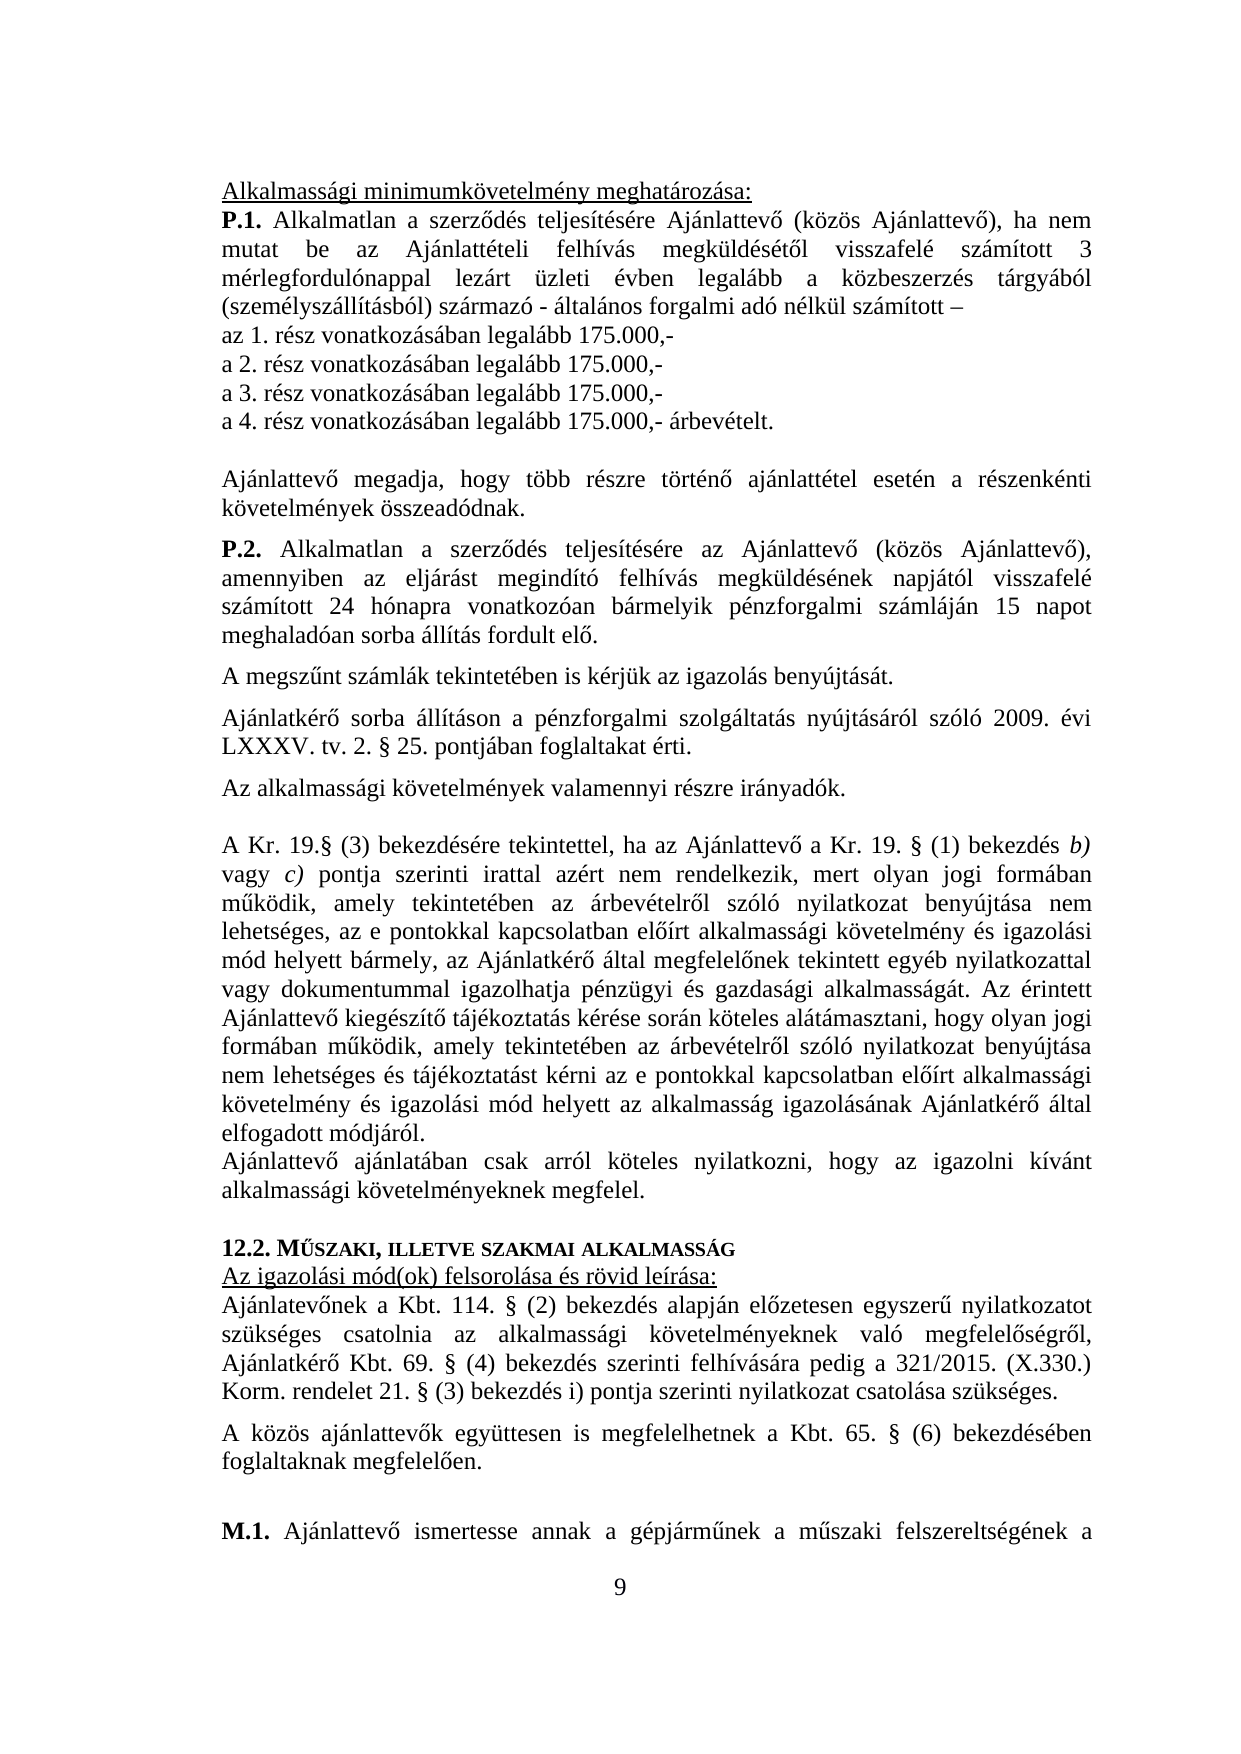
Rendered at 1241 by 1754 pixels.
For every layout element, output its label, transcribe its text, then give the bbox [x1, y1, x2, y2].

text 12.2. Műszaki, illetve szakmai alkalmasság [148, 1233, 1093, 1261]
text A közös ajánlattevők együttesen is megfelelhetnek a Kbt. 65. § (6) bekezdésében foglaltaknak megfelelően. [221, 1418, 1093, 1475]
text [221, 1516, 1093, 1545]
text A Kr. 19.§ (3) bekezdésére tekintettel, ha az Ajánlattevő a Kr. 19. § (1) bekezdés b) vagy c) pontja szerinti irattal azért nem rendelkezik, mert olyan jogi formában működik, amely tekintetében az árbevételről szóló nyilatkozat benyújtása nem lehetséges, az e pontokkal kapcsolatban előírt alkalmassági követelmény és igazolási mód helyett bármely, az Ajánlatkérő által megfelelőnek tekintett egyéb nyilatkozattal vagy dokumentummal igazolhatja pénzügyi és gazdasági alkalmasságát. Az érintett Ajánlattevő kiegészítő tájékoztatás kérése során köteles alátámasztani, hogy olyan jogi formában működik, amely tekintetében az árbevételről szóló nyilatkozat benyújtása nem lehetséges és tájékoztatást kérni az e pontokkal kapcsolatban előírt alkalmassági követelmény és igazolási mód helyett az alkalmasság igazolásának Ajánlatkérő által elfogadott módjáról. [221, 830, 1093, 1146]
text Ajánlattevő ajánlatában csak arról köteles nyilatkozni, hogy az igazolni kívánt alkalmassági követelményeknek megfelel. [221, 1146, 1093, 1204]
text Az alkalmassági követelmények valamennyi részre irányadók. [221, 773, 1093, 801]
text Ajánlattevő megadja, hogy több részre történő ajánlattétel esetén a részenkénti követelmények összeadódnak. [221, 464, 1093, 521]
text P.2. Alkalmatlan a szerződés teljesítésére az Ajánlattevő (közös Ajánlattevő), amennyiben az eljárást megindító felhívás megküldésének napjától visszafelé számított 24 hónapra vonatkozóan bármelyik pénzforgalmi számláján 15 napot meghaladóan sorba állítás fordult elő. [221, 534, 1093, 649]
text Ajánlatevőnek a Kbt. 114. § (2) bekezdés alapján előzetesen egyszerű nyilatkozatot szükséges csatolnia az alkalmassági követelményeknek való megfelelőségről, Ajánlatkérő Kbt. 69. § (4) bekezdés szerinti felhívására pedig a 321/2015. (X.330.) Korm. rendelet 21. § (3) bekezdés i) pontja szerinti nyilatkozat csatolása szükséges. [221, 1290, 1093, 1405]
text Ajánlatkérő sorba állításon a pénzforgalmi szolgáltatás nyújtásáról szóló 2009. évi LXXXV. tv. 2. § 25. pontjában foglaltakat érti. [221, 703, 1093, 760]
text a 2. rész vonatkozásában legalább 175.000,- [221, 349, 1093, 378]
text a 3. rész vonatkozásában legalább 175.000,- [221, 378, 1093, 406]
text Alkalmassági minimumkövetelmény meghatározása: [221, 176, 1093, 205]
text Az igazolási mód(ok) felsorolása és rövid leírása: [221, 1261, 1093, 1290]
text a 4. rész vonatkozásában legalább 175.000,- árbevételt. [221, 406, 1093, 435]
text P.1. Alkalmatlan a szerződés teljesítésére Ajánlattevő (közös Ajánlattevő), ha nem mutat be az Ajánlattételi felhívás megküldésétől visszafelé számított 3 mérlegfordulónappal lezárt üzleti évben legalább a közbeszerzés tárgyából (személyszállításból) származó - általános forgalmi adó nélkül számított – [221, 205, 1093, 320]
list A megszűnt számlák tekintetében is kérjük az igazolás benyújtását. [221, 661, 1093, 690]
text az 1. rész vonatkozásában legalább 175.000,- [221, 320, 1093, 349]
